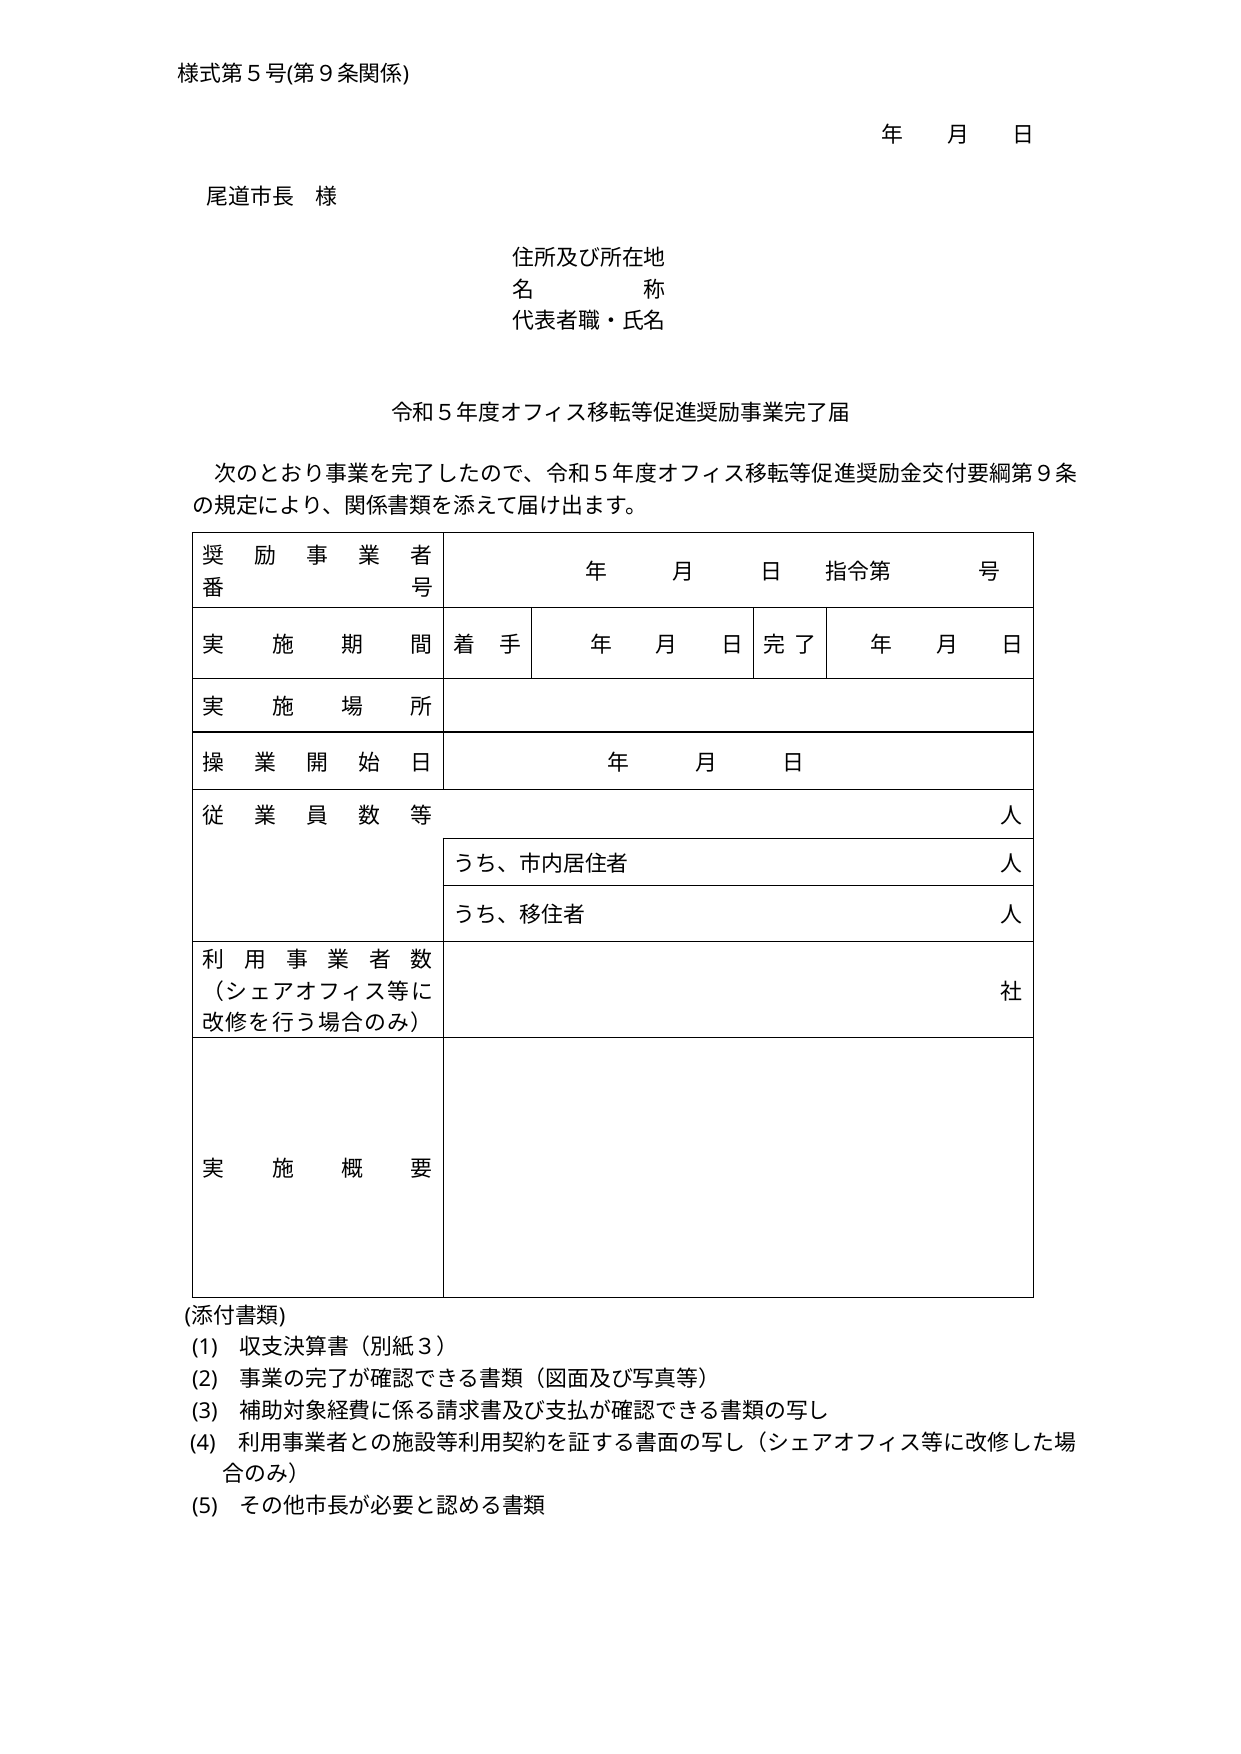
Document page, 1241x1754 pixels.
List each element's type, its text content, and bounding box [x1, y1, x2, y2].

table_cell 年 月 日 [532, 608, 753, 678]
text 令和５年度オフィス移転等促進奨励事業完了届 [162, 395, 1078, 426]
table_cell 実施場所 [193, 679, 443, 731]
table_cell 年 月 日 [827, 608, 1033, 678]
text 次のとおり事業を完了したので、令和５年度オフィス移転等促進奨励金交付要綱第９条の規定により、関係書類を添えて届け出ます。 [192, 456, 1078, 519]
text 様式第５号(第９条関係) [177, 56, 1078, 87]
table_cell 人 [443, 790, 1033, 838]
table_cell [193, 838, 443, 941]
text (5) その他市長が必要と認める書類 [192, 1488, 1078, 1520]
text (4) 利用事業者との施設等利用契約を証する書面の写し（シェアオフィス等に改修した場合のみ） [190, 1425, 1078, 1488]
table_cell 操業開始日 [193, 733, 443, 789]
table_cell 着手 [444, 608, 531, 678]
text 尾道市長 様 [162, 179, 1078, 210]
text 名 称 [162, 272, 1078, 303]
text 住所及び所在地 [162, 240, 1078, 272]
table_cell 利用事業者数 （シェアオフィス等に改修を行う場合のみ） [193, 942, 443, 1037]
table_cell 完了 [754, 608, 826, 678]
table_cell 実施期間 [193, 608, 443, 678]
table_cell 社 [444, 942, 1033, 1037]
table_cell [444, 679, 1033, 731]
table_header 奨励事業者 番号 [193, 533, 443, 607]
text (1) 収支決算書（別紙３） [192, 1329, 1078, 1361]
table_cell 従業員数等 [193, 790, 443, 838]
text 代表者職・氏名 [162, 303, 1078, 335]
table_header 年 月 日 指令第 号 [444, 533, 1033, 607]
table_cell 年 月 日 [444, 733, 1033, 789]
text (添付書類) [162, 1298, 1078, 1329]
table_cell 実施概要 [193, 1038, 443, 1297]
table_cell [444, 1038, 1033, 1297]
text 年 月 日 [162, 117, 1034, 149]
text (2) 事業の完了が確認できる書類（図面及び写真等） [192, 1361, 1078, 1393]
table_cell うち、市内居住者 人 [444, 839, 1033, 884]
table_cell うち、移住者 人 [444, 886, 1033, 941]
text (3) 補助対象経費に係る請求書及び支払が確認できる書類の写し [192, 1393, 1078, 1425]
